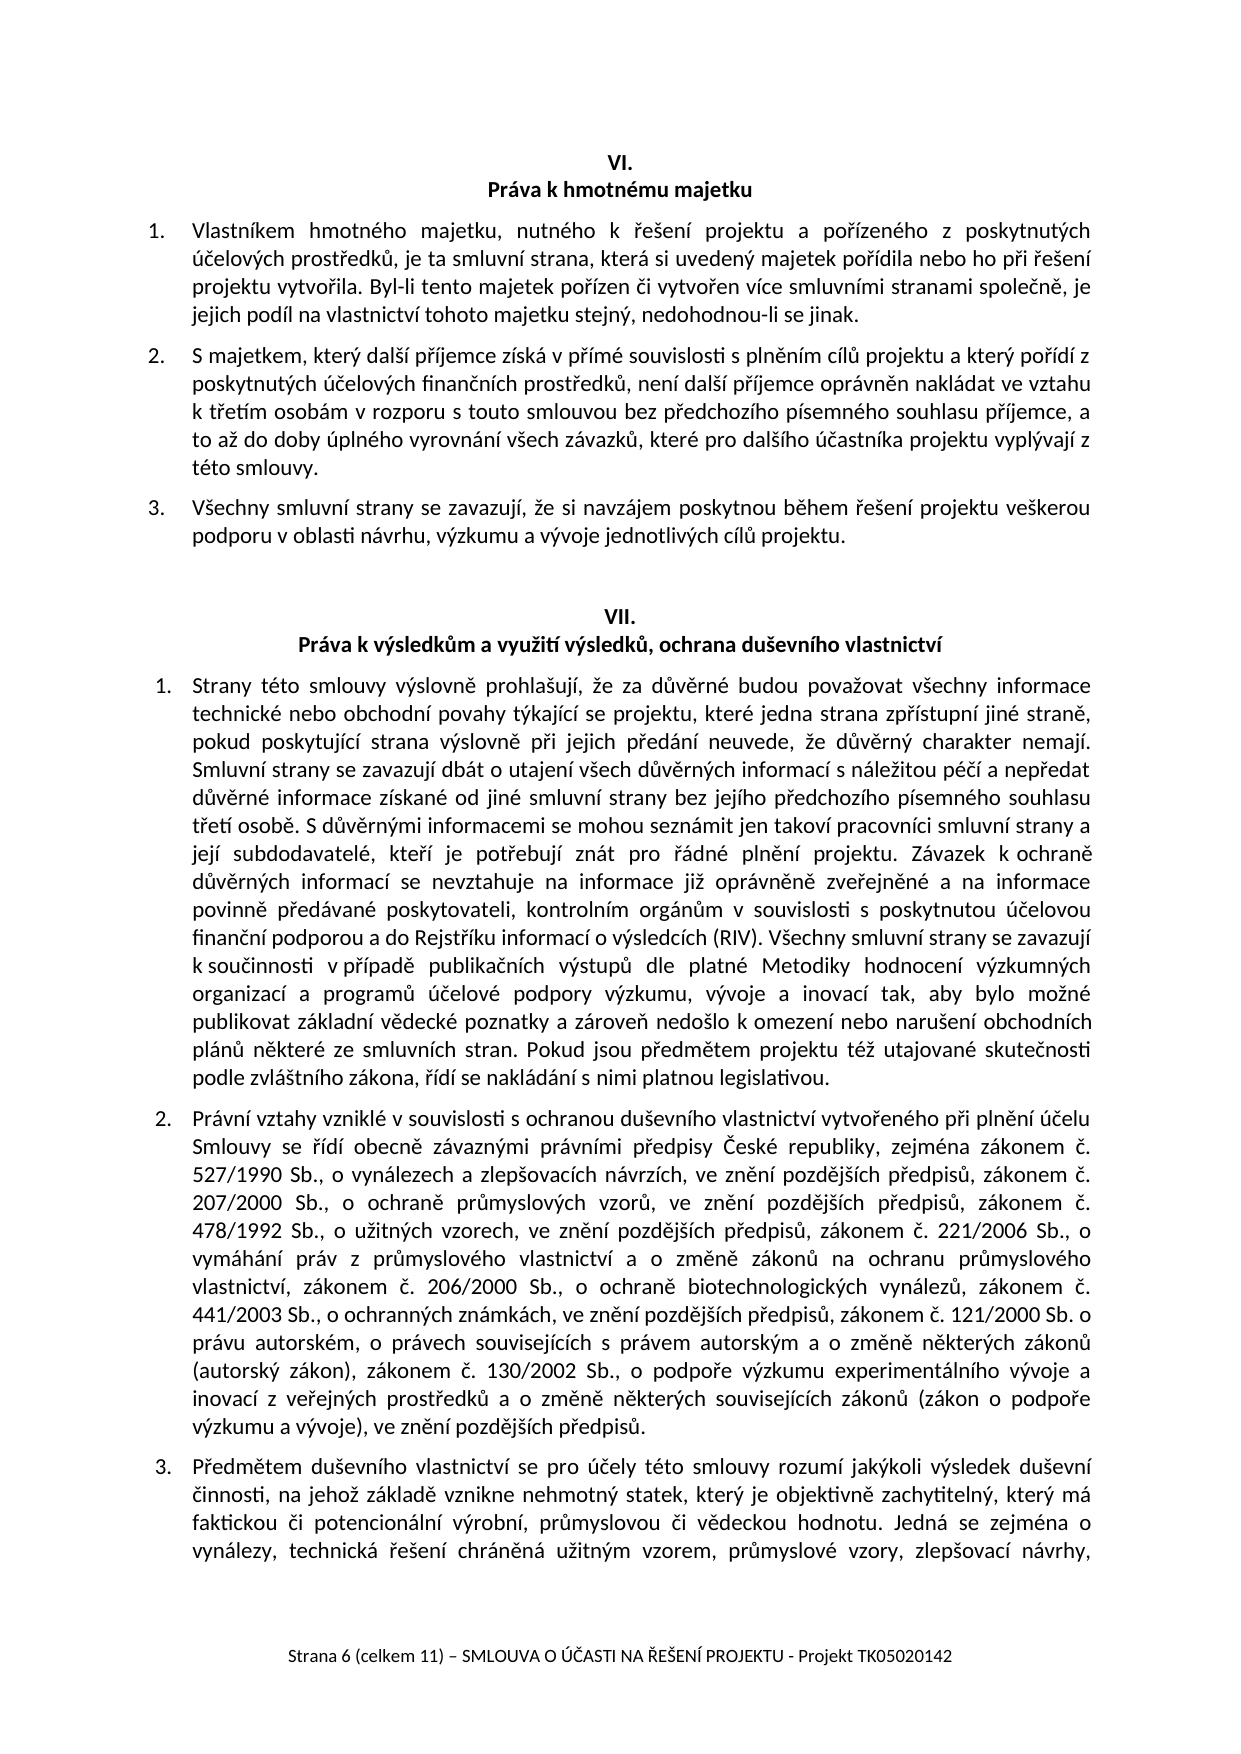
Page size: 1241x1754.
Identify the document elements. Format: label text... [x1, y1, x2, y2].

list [154, 1452, 1093, 1564]
list Strany této smlouvy výslovně prohlašují, že za důvěrné budou považovat všechny informace technické nebo obchodní povahy týkající se projektu, které jedna strana zpřístupní jiné straně, pokud poskytující strana výslovně při jejich předání neuvede, že důvěrný charakter nemají. Smluvní strany se zavazují dbát o utajení všech důvěrných informací s náležitou péčí a nepředat důvěrné informace získané od jiné smluvní strany bez jejího předchozího písemného souhlasu třetí osobě. S důvěrnými informacemi se mohou seznámit jen takoví pracovníci smluvní strany a její subdodavatelé, kteří je potřebují znát pro řádné plnění projektu. Závazek k ochraně důvěrných informací se nevztahuje na informace již oprávněně zveřejněné a na informace povinně předávané poskytovateli, kontrolním orgánům v souvislosti s poskytnutou účelovou finanční podporou a do Rejstříku informací o výsledcích (RIV). Všechny smluvní strany se zavazují k součinnosti v případě publikačních výstupů dle platné Metodiky hodnocení výzkumných organizací a programů účelové podpory výzkumu, vývoje a inovací tak, aby bylo možné publikovat základní vědecké poznatky a zároveň nedošlo k omezení nebo narušení obchodních plánů některé ze smluvních stran. Pokud jsou předmětem projektu též utajované skutečnosti podle zvláštního zákona, řídí se nakládání s nimi platnou legislativou. [154, 671, 1093, 1091]
subtitle VII. Práva k výsledkům a využití výsledků, ochrana duševního vlastnictví [148, 602, 1093, 658]
text 3. Všechny smluvní strany se zavazují, že si navzájem poskytnou během řešení projektu veškerou podporu v oblasti návrhu, výzkumu a vývoje jednotlivých cílů projektu. [148, 493, 1093, 549]
subtitle VI. Práva k hmotnému majetku [148, 148, 1093, 204]
text 2. S majetkem, který další příjemce získá v přímé souvislosti s plněním cílů projektu a který pořídí z poskytnutých účelových finančních prostředků, není další příjemce oprávněn nakládat ve vztahu k třetím osobám v rozporu s touto smlouvou bez předchozího písemného souhlasu příjemce, a to až do doby úplného vyrovnání všech závazků, které pro dalšího účastníka projektu vyplývají z této smlouvy. [148, 341, 1093, 481]
list Právní vztahy vzniklé v souvislosti s ochranou duševního vlastnictví vytvořeného při plnění účelu Smlouvy se řídí obecně závaznými právními předpisy České republiky, zejména zákonem č. 527/1990 Sb., o vynálezech a zlepšovacích návrzích, ve znění pozdějších předpisů, zákonem č. 207/2000 Sb., o ochraně průmyslových vzorů, ve znění pozdějších předpisů, zákonem č. 478/1992 Sb., o užitných vzorech, ve znění pozdějších předpisů, zákonem č. 221/2006 Sb., o vymáhání práv z průmyslového vlastnictví a o změně zákonů na ochranu průmyslového vlastnictví, zákonem č. 206/2000 Sb., o ochraně biotechnologických vynálezů, zákonem č. 441/2003 Sb., o ochranných známkách, ve znění pozdějších předpisů, zákonem č. 121/2000 Sb. o právu autorském, o právech souvisejících s právem autorským a o změně některých zákonů (autorský zákon), zákonem č. 130/2002 Sb., o podpoře výzkumu experimentálního vývoje a inovací z veřejných prostředků a o změně některých souvisejících zákonů (zákon o podpoře výzkumu a vývoje), ve znění pozdějších předpisů. [154, 1104, 1093, 1440]
text 1. Vlastníkem hmotného majetku, nutného k řešení projektu a pořízeného z poskytnutých účelových prostředků, je ta smluvní strana, která si uvedený majetek pořídila nebo ho při řešení projektu vytvořila. Byl-li tento majetek pořízen či vytvořen více smluvními stranami společně, je jejich podíl na vlastnictví tohoto majetku stejný, nedohodnou-li se jinak. [148, 216, 1093, 328]
